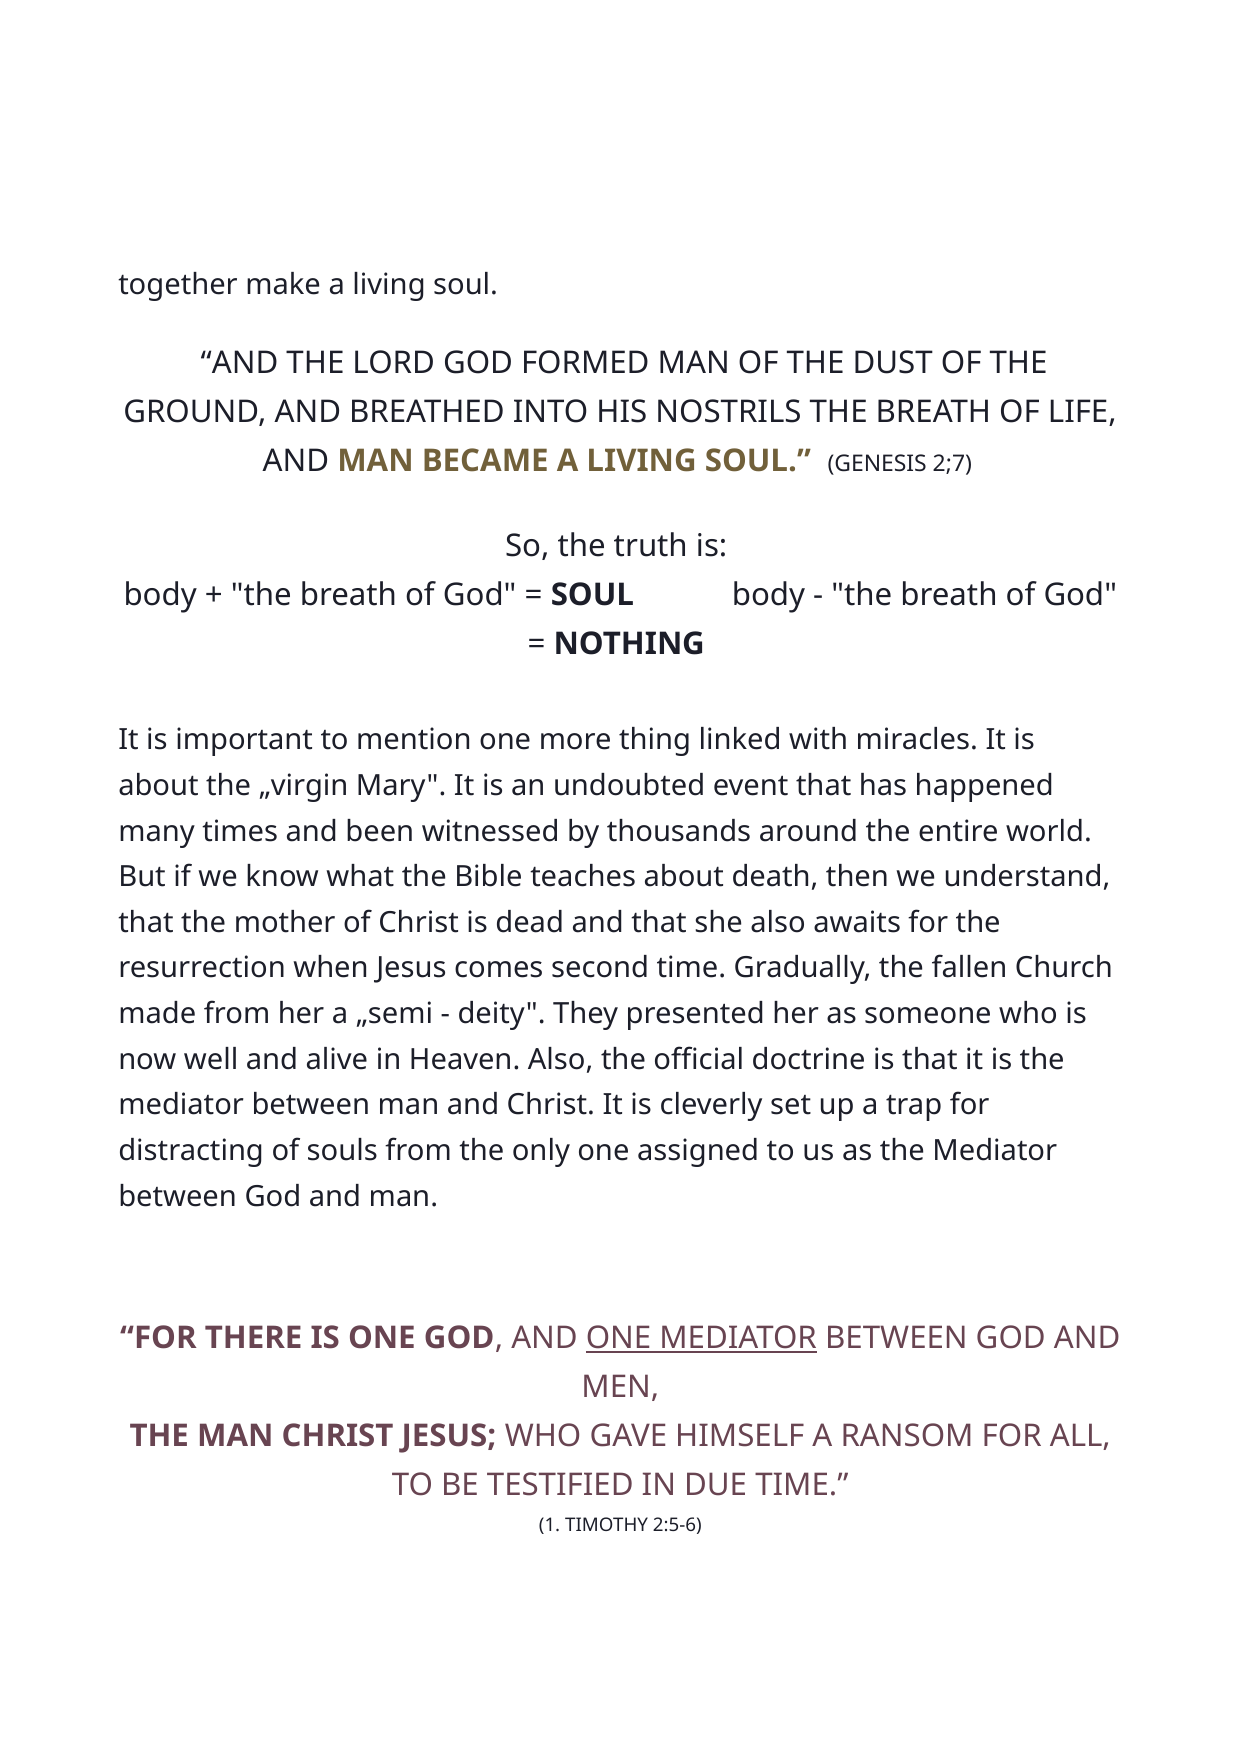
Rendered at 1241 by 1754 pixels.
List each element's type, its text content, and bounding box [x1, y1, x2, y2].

text THE MAN CHRIST JESUS; WHO GAVE HIMSELF A RANSOM FOR ALL, TO BE TESTIFIED IN DUE TIME.” [118, 1413, 1122, 1504]
text So, the truth is: [118, 523, 1122, 565]
text body + "the breath of God" = SOUL body - "the breath of God" = NOTHING [118, 572, 1122, 663]
text It is important to mention one more thing linked with miracles. It is about the „virgin Mary". It is an undoubted event that has happened many times and been witnessed by thousands around the entire world. But if we know what the Bible teaches about death, then we understand, that the mother of Christ is dead and that she also awaits for the resurrection when Jesus comes second time. Gradually, the fallen Church made from her a „semi - deity". They presented her as someone who is now well and alive in Heaven. Also, the official doctrine is that it is the mediator between man and Christ. It is cleverly set up a trap for distracting of souls from the only one assigned to us as the Mediator between God and man. [118, 719, 1122, 1214]
text “AND THE LORD GOD FORMED MAN OF THE DUST OF THE GROUND, AND BREATHED INTO HIS NOSTRILS THE BREATH OF LIFE, AND MAN BECAME A LIVING SOUL.” (GENESIS 2;7) [118, 340, 1122, 481]
text “FOR THERE IS ONE GOD, AND ONE MEDIATOR BETWEEN GOD AND MEN, [118, 1315, 1122, 1407]
text (1. TIMOTHY 2:5-6) [118, 1511, 1122, 1536]
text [118, 263, 1122, 336]
